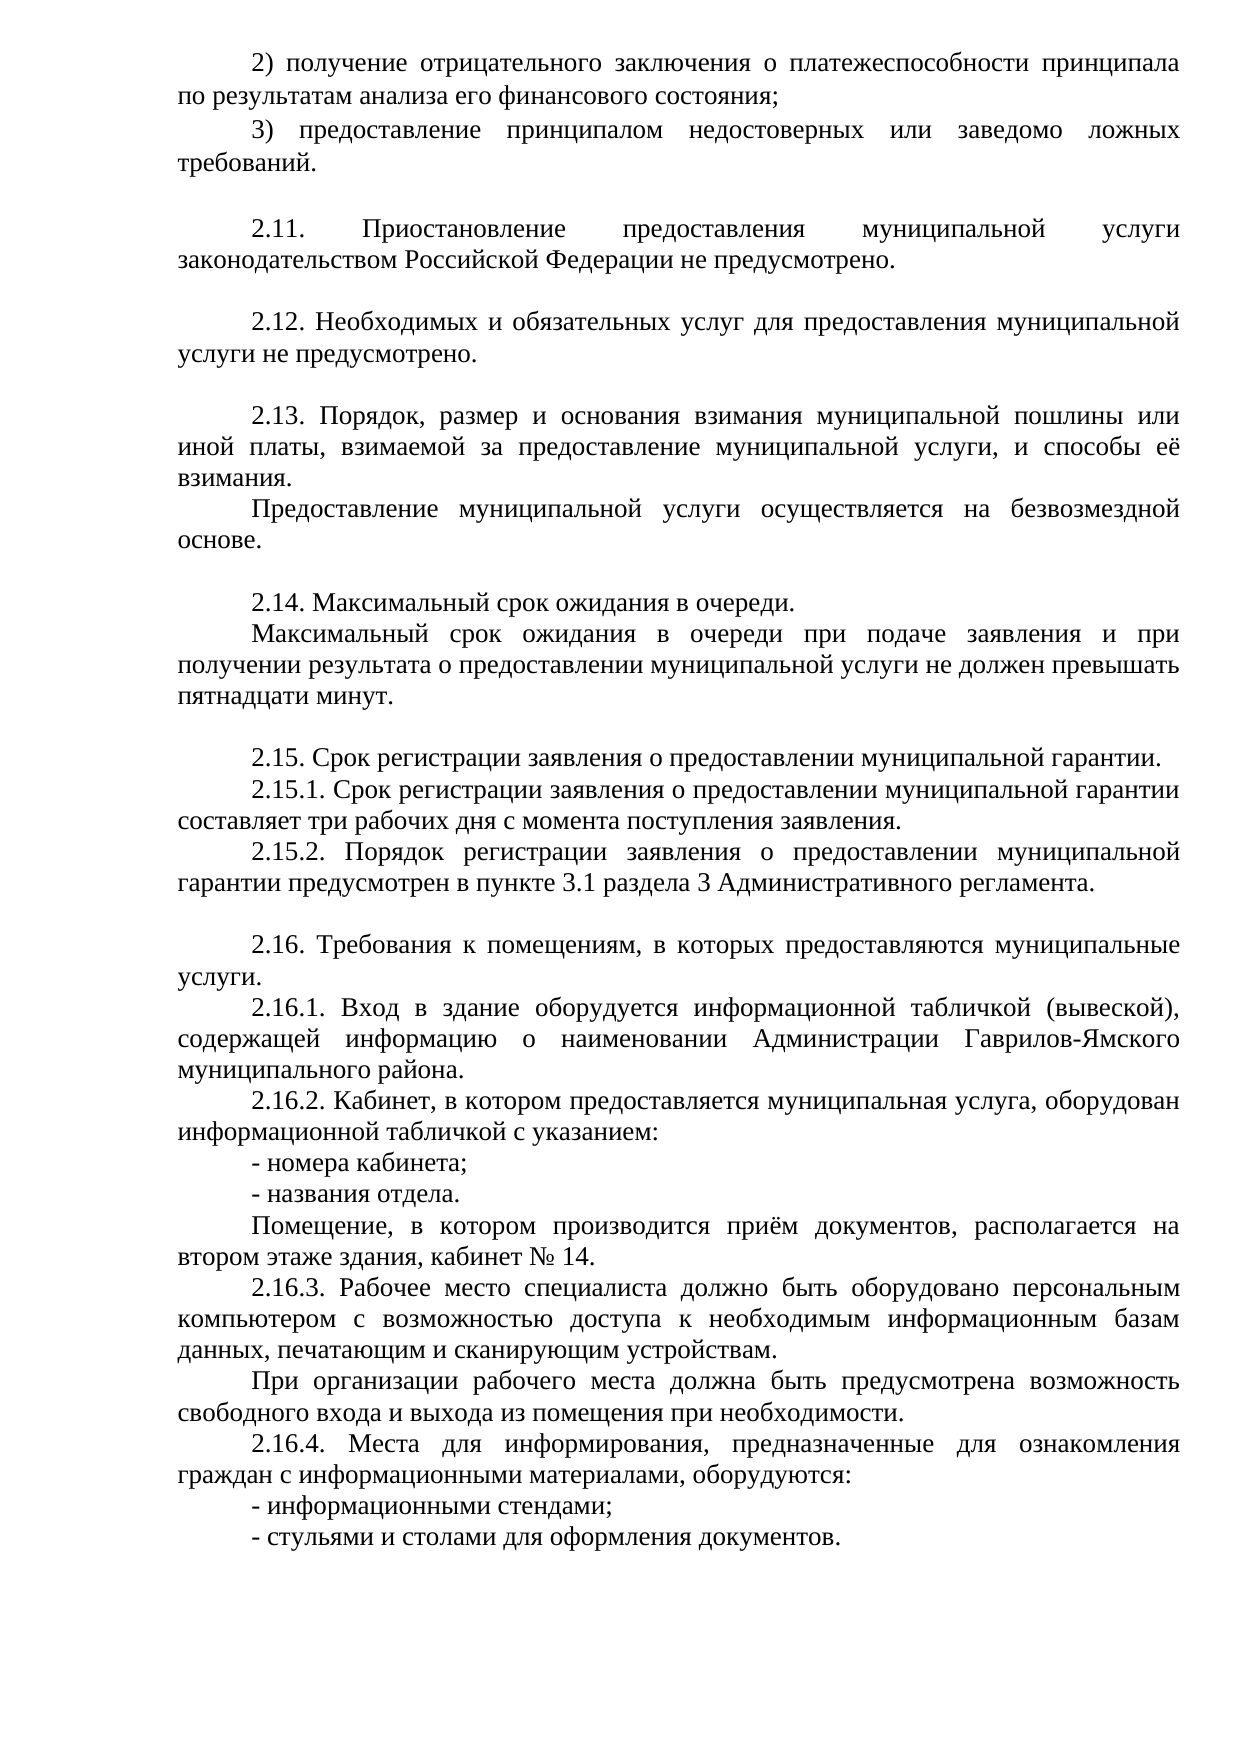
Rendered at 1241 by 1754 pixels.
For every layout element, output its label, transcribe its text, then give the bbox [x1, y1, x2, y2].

text 2.13. Порядок, размер и основания взимания муниципальной пошлины или иной платы, взимаемой за предоставление муниципальной услуги, и способы её взимания. [177, 399, 1181, 492]
text 2) получение отрицательного заключения о платежеспособности принципала по результатам анализа его финансового состояния; [177, 44, 1181, 111]
text 2.16.1. Вход в здание оборудуется информационной табличкой (вывеской), содержащей информацию о наименовании Администрации Гаврилов-Ямского муниципального района. [177, 991, 1181, 1084]
text 2.12. Необходимых и обязательных услуг для предоставления муниципальной услуги не предусмотрено. [177, 306, 1181, 368]
text Помещение, в котором производится приём документов, располагается на втором этаже здания, кабинет № 14. [177, 1209, 1181, 1271]
text Предоставление муниципальной услуги осуществляется на безвозмездной основе. [177, 492, 1181, 555]
text 2.16.2. Кабинет, в котором предоставляется муниципальная услуга, оборудован информационной табличкой с указанием: [177, 1084, 1181, 1146]
text 2.16.4. Места для информирования, предназначенные для ознакомления граждан с информационными материалами, оборудуются: [177, 1427, 1181, 1489]
text 2.14. Максимальный срок ожидания в очереди. [177, 586, 1181, 617]
text При организации рабочего места должна быть предусмотрена возможность свободного входа и выхода из помещения при необходимости. [177, 1364, 1181, 1427]
text 2.15. Срок регистрации заявления о предоставлении муниципальной гарантии. [177, 742, 1181, 773]
text 3) предоставление принципалом недостоверных или заведомо ложных требований. [177, 111, 1181, 178]
text 2.15.2. Порядок регистрации заявления о предоставлении муниципальной гарантии предусмотрен в пункте 3.1 раздела 3 Административного регламента. [177, 835, 1181, 897]
text 2.16. Требования к помещениям, в которых предоставляются муниципальные услуги. [177, 928, 1181, 991]
text - названия отдела. [177, 1178, 1181, 1209]
text 2.16.3. Рабочее место специалиста должно быть оборудовано персональным компьютером с возможностью доступа к необходимым информационным базам данных, печатающим и сканирующим устройствам. [177, 1271, 1181, 1364]
text 2.11. Приостановление предоставления муниципальной услуги законодательством Российской Федерации не предусмотрено. [177, 212, 1181, 274]
text - номера кабинета; [177, 1146, 1181, 1178]
text Максимальный срок ожидания в очереди при подаче заявления и при получении результата о предоставлении муниципальной услуги не должен превышать пятнадцати минут. [177, 617, 1181, 710]
text - информационными стендами; [177, 1489, 1181, 1520]
text 2.15.1. Срок регистрации заявления о предоставлении муниципальной гарантии составляет три рабочих дня с момента поступления заявления. [177, 773, 1181, 835]
text - стульями и столами для оформления документов. [177, 1520, 1181, 1551]
